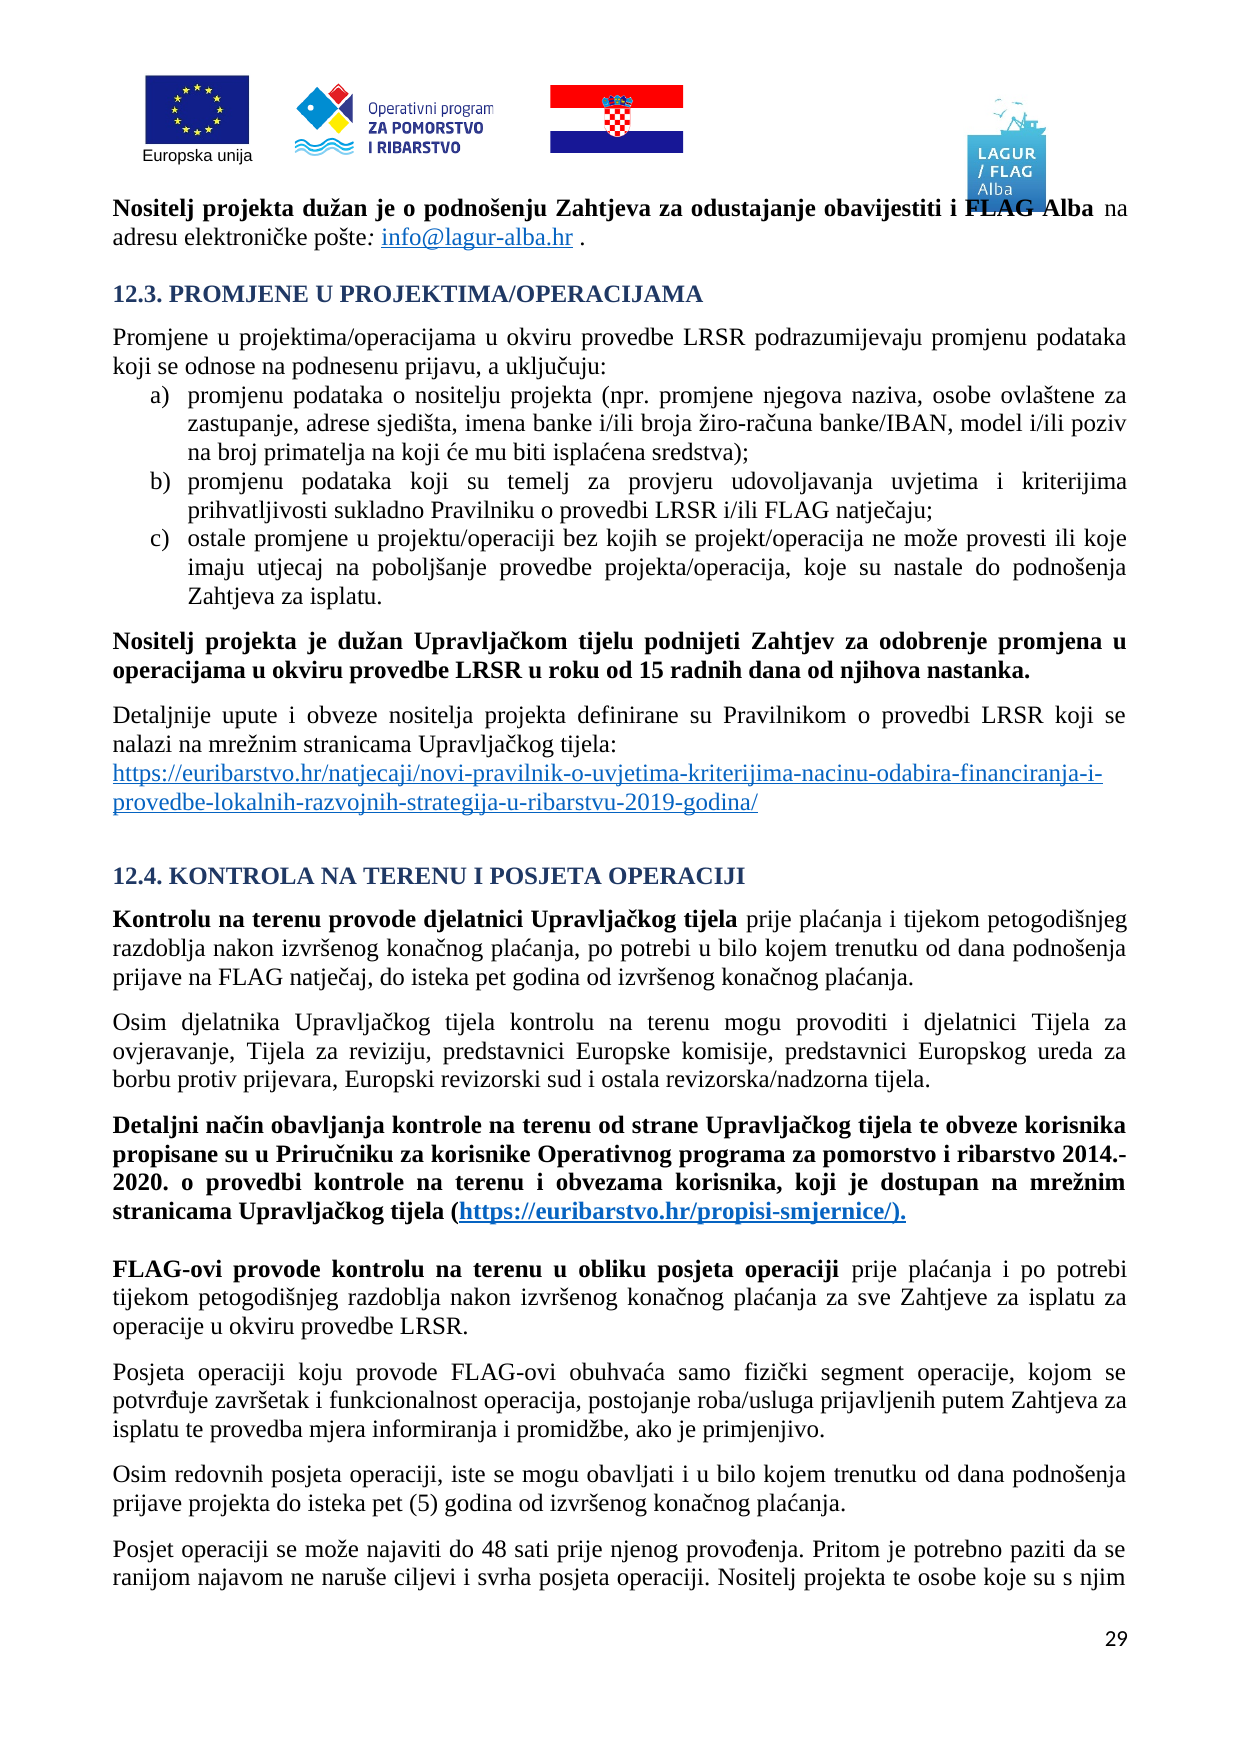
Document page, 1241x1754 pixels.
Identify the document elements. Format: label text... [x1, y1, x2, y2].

subtitle 12.3. PROMJENE U PROJEKTIMA/OPERACIJAMA [112, 279, 1128, 308]
list promjenu podataka o nositelju projekta (npr. promjene njegova naziva, osobe ovlaštene za zastupanje, adrese sjedišta, imena banke i/ili broja žiro-računa banke/IBAN, model i/ili poziv na broj primatelja na koji će mu biti isplaćena sredstva); [150, 380, 1128, 466]
picture [550, 85, 684, 153]
text Detaljni način obavljanja kontrole na terenu od strane Upravljačkog tijela te obveze korisnika propisane su u Priručniku za korisnike Operativnog programa za pomorstvo i ribarstvo 2014.-2020. o provedbi kontrole na terenu i obvezama korisnika, koji je dostupan na mrežnim stranicama Upravljačkog tijela (https://euribarstvo.hr/propisi-smjernice/). [112, 1110, 1128, 1225]
text Posjeta operaciji koju provode FLAG-ovi obuhvaća samo fizički segment operacije, kojom se potvrđuje završetak i funkcionalnost operacija, postojanje roba/usluga prijavljenih putem Zahtjeva za isplatu te provedba mjera informiranja i promidžbe, ako je primjenjivo. [112, 1357, 1128, 1443]
subtitle 12.4. KONTROLA NA TERENU I POSJETA OPERACIJI [112, 861, 1128, 890]
text Detaljnije upute i obveze nositelja projekta definirane su Pravilnikom o provedbi LRSR koji se nalazi na mrežnim stranicama Upravljačkog tijela: [112, 701, 1128, 758]
list ostale promjene u projektu/operaciji bez kojih se projekt/operacija ne može provesti ili koje imaju utjecaj na poboljšanje provedbe projekta/operacija, koje su nastale do podnošenja Zahtjeva za isplatu. [150, 523, 1128, 610]
text FLAG-ovi provode kontrolu na terenu u obliku posjeta operaciji prije plaćanja i po potrebi tijekom petogodišnjeg razdoblja nakon izvršenog konačnog plaćanja za sve Zahtjeve za isplatu za operacije u okviru provedbe LRSR. [112, 1254, 1128, 1340]
text Osim redovnih posjeta operaciji, iste se mogu obavljati i u bilo kojem trenutku od dana podnošenja prijave projekta do isteka pet (5) godina od izvršenog konačnog plaćanja. [112, 1459, 1128, 1517]
text Osim djelatnika Upravljačkog tijela kontrolu na terenu mogu provoditi i djelatnici Tijela za ovjeravanje, Tijela za reviziju, predstavnici Europske komisije, predstavnici Europskog ureda za borbu protiv prijevara, Europski revizorski sud i ostala revizorska/nadzorna tijela. [112, 1007, 1128, 1093]
picture [942, 73, 1069, 193]
text Promjene u projektima/operacijama u okviru provedbe LRSR podrazumijevaju promjenu podataka koji se odnose na podnesenu prijavu, a uključuju: [112, 322, 1128, 380]
list promjenu podataka koji su temelj za provjeru udovoljavanja uvjetima i kriterijima prihvatljivosti sukladno Pravilniku o provedbi LRSR i/ili FLAG natječaju; [150, 466, 1128, 523]
picture [143, 73, 251, 146]
text Nositelj projekta je dužan Upravljačkom tijelu podnijeti Zahtjev za odobrenje promjena u operacijama u okviru provedbe LRSR u roku od 15 radnih dana od njihova nastanka. [112, 626, 1128, 684]
text Kontrolu na terenu provode djelatnici Upravljačkog tijela prije plaćanja i tijekom petogodišnjeg razdoblja nakon izvršenog konačnog plaćanja, po potrebi u bilo kojem trenutku od dana podnošenja prijave na FLAG natječaj, do isteka pet godina od izvršenog konačnog plaćanja. [112, 904, 1128, 990]
text Nositelj projekta dužan je o podnošenju Zahtjeva za odustajanje obavijestiti i FLAG Alba na adresu elektroničke pošte: info@lagur-alba.hr . [112, 193, 1128, 250]
text https://euribarstvo.hr/natjecaji/novi-pravilnik-o-uvjetima-kriterijima-nacinu-odabira-financiranja-i-provedbe-lokalnih-razvojnih-strategija-u-ribarstvu-2019-godina/ [112, 758, 1128, 816]
picture [294, 83, 494, 156]
